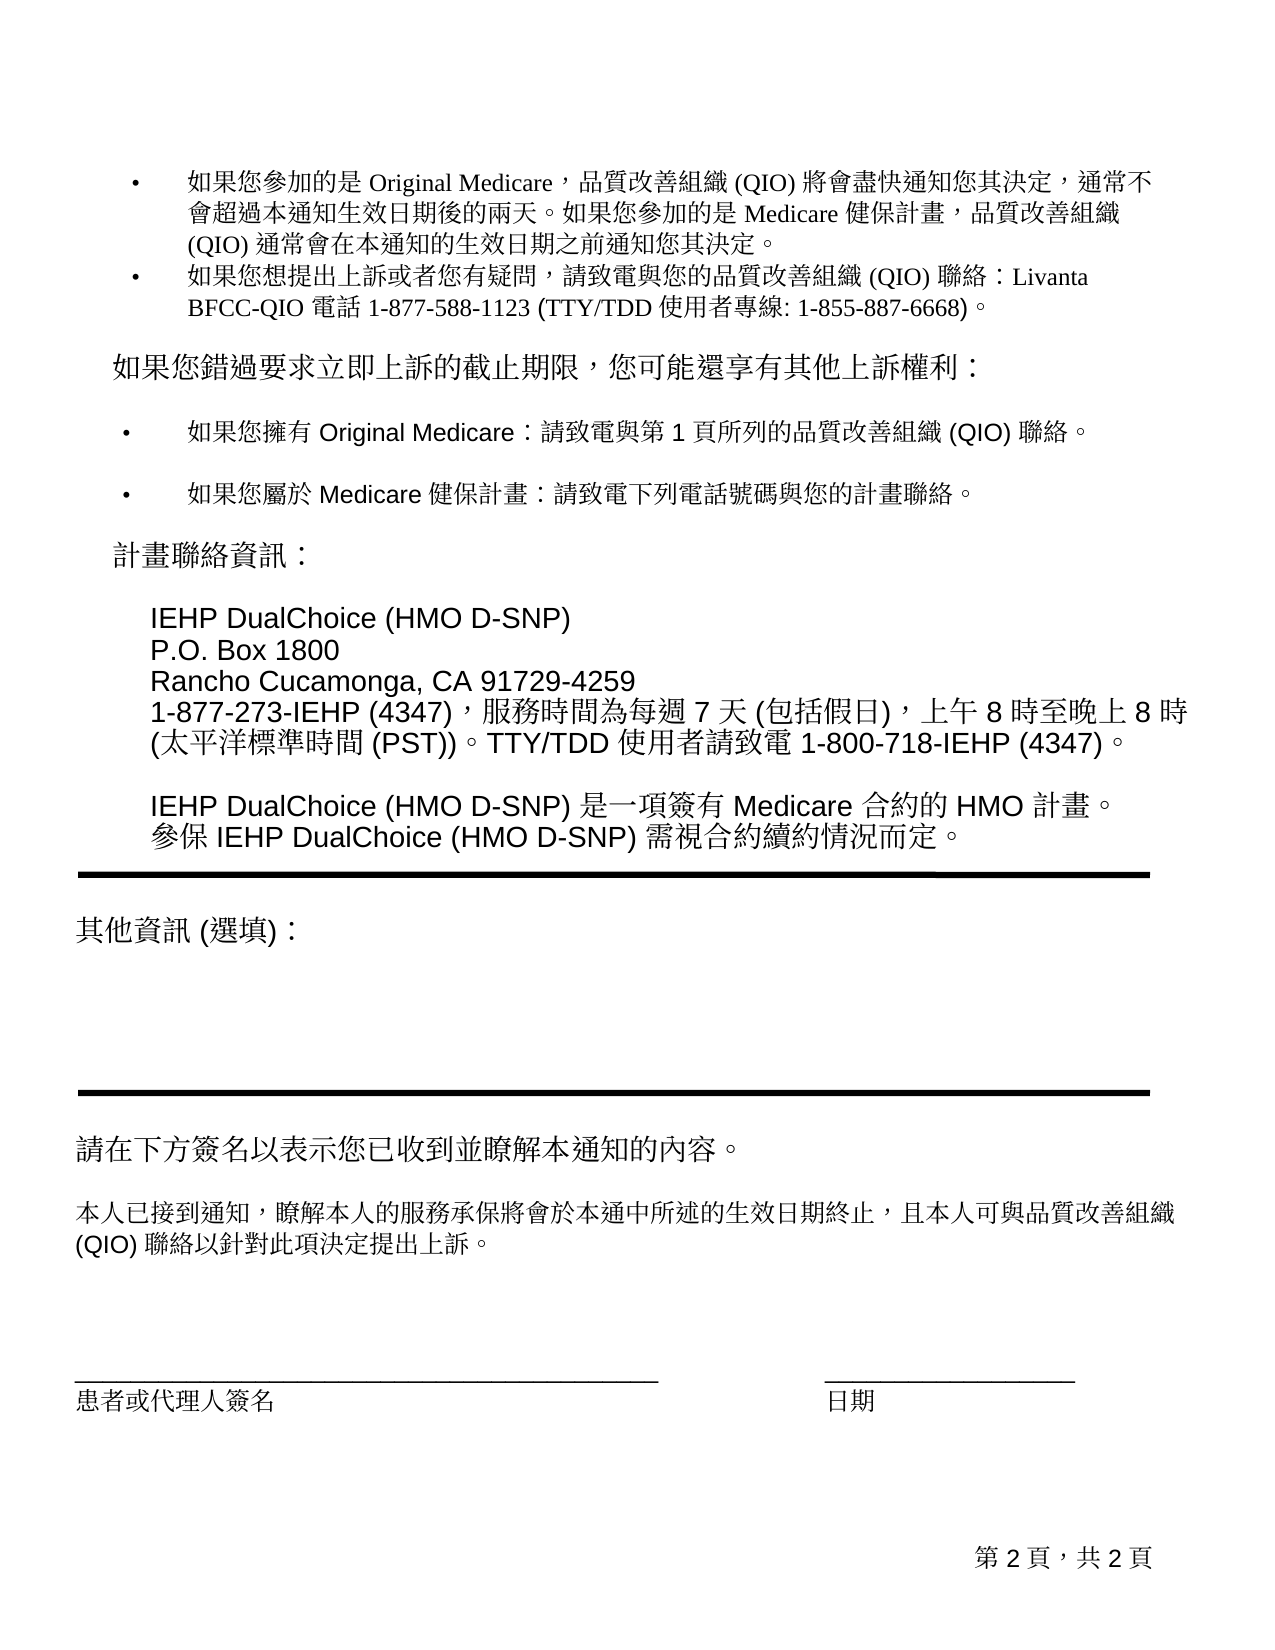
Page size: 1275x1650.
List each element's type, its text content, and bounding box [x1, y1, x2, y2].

text 請在下方簽名以表示您已收到並瞭解本通知的內容。 [75, 1135, 1200, 1166]
list 如果您參加的是 Original Medicare，品質改善組織 (QIO) 將會盡快通知您其決定，通常不會超過本通知生效日期後的兩天。如果您參加的是 Medicare 健保計畫，品質改善組織 (QIO) 通常會在本通知的生效日期之前通知您其決定。 [131, 166, 1172, 260]
text 參保 IEHP DualChoice (HMO D-SNP) 需視合約續約情況而定。 [75, 822, 1200, 885]
list 如果您想提出上訴或者您有疑問，請致電與您的品質改善組織 (QIO) 聯絡：Livanta BFCC-QIO 電話 1-877-588-1123 (TTY/TDD 使用者專線: 1-855-887-6668)。 [131, 260, 1172, 322]
text 本人已接到通知，瞭解本人的服務承保將會於本通中所述的生效日期終止，且本人可與品質改善組織 (QIO) 聯絡以針對此項決定提出上訴。 [75, 1197, 1200, 1260]
text 如果您錯過要求立即上訴的截止期限，您可能還享有其他上訴權利： [112, 354, 1200, 385]
text 患者或代理人簽名 日期 [75, 1385, 1200, 1416]
text 如果您擁有 Original Medicare：請致電與第 1 頁所列的品質改善組織 (QIO) 聯絡。 [122, 416, 1200, 447]
text __________________________________________ __________________ [75, 1354, 1200, 1385]
text 其他資訊 (選填)： [75, 916, 1200, 947]
text 如果您屬於 Medicare 健保計畫：請致電下列電話號碼與您的計畫聯絡。 [122, 479, 1200, 510]
text Rancho Cucamonga, CA 91729-4259 [150, 666, 1200, 697]
text 1-877-273-IEHP (4347)，服務時間為每週 7 天 (包括假日)，上午 8 時至晚上 8 時 (太平洋標準時間 (PST))。TTY/TDD 使用者請致電 1-800-718-IEHP (4347)。 [150, 697, 1200, 760]
text IEHP DualChoice (HMO D-SNP) [150, 604, 1200, 635]
text IEHP DualChoice (HMO D-SNP) 是一項簽有 Medicare 合約的 HMO 計畫。 [75, 791, 1200, 822]
text 計畫聯絡資訊： [112, 541, 1200, 572]
text P.O. Box 1800 [150, 635, 1200, 666]
